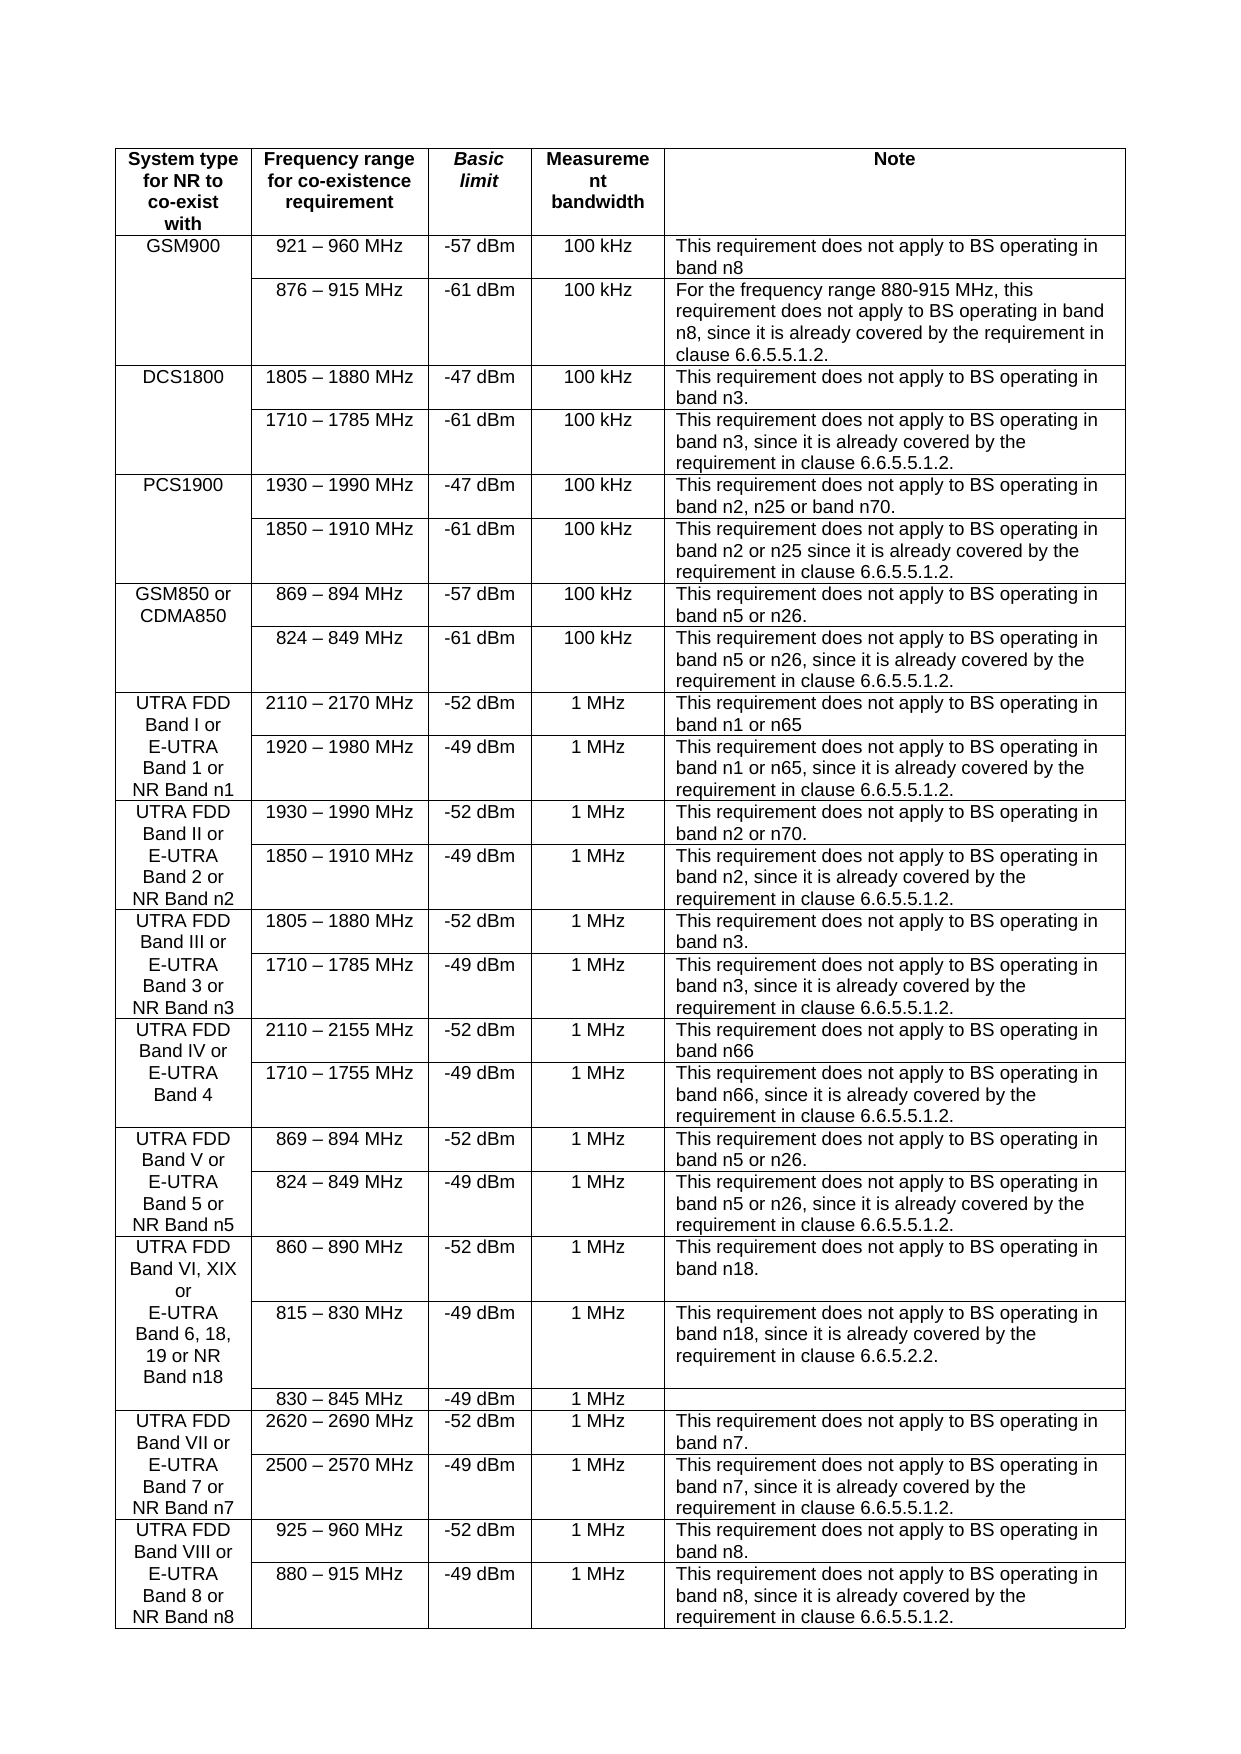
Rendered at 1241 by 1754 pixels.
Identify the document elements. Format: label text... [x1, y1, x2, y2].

table_cell -49 dBm [429, 1172, 531, 1236]
table_cell -49 dBm [429, 736, 531, 800]
table_cell -52 dBm [429, 801, 531, 844]
table_cell 824 – 849 MHz [252, 627, 428, 691]
table_cell 876 – 915 MHz [252, 279, 428, 365]
table_header Basic limit [429, 149, 531, 234]
table_cell This requirement does not apply to BS operating in band n5 or n26. [665, 584, 1125, 626]
table_cell [665, 1389, 1125, 1410]
table_cell 100 kHz [532, 627, 664, 691]
table_cell 1920 – 1980 MHz [252, 736, 428, 800]
table_cell 100 kHz [532, 519, 664, 583]
table_cell -61 dBm [429, 627, 531, 691]
table_cell -52 dBm [429, 1237, 531, 1301]
table_cell 824 – 849 MHz [252, 1172, 428, 1236]
table_cell This requirement does not apply to BS operating in band n18, since it is already covered by the requirement in clause 6.6.5.2.2. [665, 1302, 1125, 1388]
table_cell 1805 – 1880 MHz [252, 910, 428, 953]
table_cell This requirement does not apply to BS operating in band n3. [665, 910, 1125, 953]
table_cell 1710 – 1785 MHz [252, 954, 428, 1018]
table_cell 869 – 894 MHz [252, 1128, 428, 1171]
table_cell 1 MHz [532, 1520, 664, 1562]
table_cell 1 MHz [532, 845, 664, 909]
table_cell 1 MHz [532, 1063, 664, 1127]
table_header Measurement bandwidth [532, 149, 664, 234]
table_cell -52 dBm [429, 910, 531, 953]
table_cell 1 MHz [532, 1237, 664, 1301]
table_cell For the frequency range 880-915 MHz, this requirement does not apply to BS operating in band n8, since it is already covered by the requirement in clause 6.6.5.5.1.2. [665, 279, 1125, 365]
table_cell This requirement does not apply to BS operating in band n5 or n26. [665, 1128, 1125, 1171]
table_cell This requirement does not apply to BS operating in band n18. [665, 1237, 1125, 1301]
table_cell E-UTRA Band 1 or NR Band n1 [116, 735, 251, 800]
table_cell UTRA FDD Band II or [116, 801, 251, 844]
table_cell 1 MHz [532, 1019, 664, 1062]
table_cell 1 MHz [532, 736, 664, 800]
table_cell -49 dBm [429, 845, 531, 909]
table_cell -52 dBm [429, 1128, 531, 1171]
table_cell -49 dBm [429, 1063, 531, 1127]
table_cell -52 dBm [429, 1520, 531, 1562]
table_cell This requirement does not apply to BS operating in band n2, n25 or band n70. [665, 475, 1125, 517]
table_cell [116, 409, 251, 474]
table_cell This requirement does not apply to BS operating in band n1 or n65 [665, 693, 1125, 735]
table_cell -47 dBm [429, 366, 531, 408]
table_cell 1 MHz [532, 1455, 664, 1519]
table_cell This requirement does not apply to BS operating in band n7, since it is already covered by the requirement in clause 6.6.5.5.1.2. [665, 1455, 1125, 1519]
table_cell 1 MHz [532, 1411, 664, 1453]
table_cell -57 dBm [429, 584, 531, 626]
table_cell -49 dBm [429, 1563, 531, 1627]
table_cell 2500 – 2570 MHz [252, 1455, 428, 1519]
table_header Note [665, 149, 1125, 234]
table_cell 2110 – 2155 MHz [252, 1019, 428, 1062]
table_cell 1930 – 1990 MHz [252, 475, 428, 517]
table_cell 1710 – 1755 MHz [252, 1063, 428, 1127]
table_cell This requirement does not apply to BS operating in band n5 or n26, since it is already covered by the requirement in clause 6.6.5.5.1.2. [665, 1172, 1125, 1236]
table_header System type for NR to co-exist with [116, 149, 251, 234]
table_cell -49 dBm [429, 1302, 531, 1388]
table_cell E-UTRA Band 5 or NR Band n5 [116, 1171, 251, 1236]
table_cell 1 MHz [532, 693, 664, 735]
table_cell This requirement does not apply to BS operating in band n8, since it is already covered by the requirement in clause 6.6.5.5.1.2. [665, 1563, 1125, 1627]
table_cell -52 dBm [429, 1411, 531, 1453]
table_cell -61 dBm [429, 519, 531, 583]
table_cell E-UTRA Band 6, 18, 19 or NR Band n18 [116, 1301, 251, 1388]
table_cell This requirement does not apply to BS operating in band n3, since it is already covered by the requirement in clause 6.6.5.5.1.2. [665, 410, 1125, 474]
table_cell -61 dBm [429, 279, 531, 365]
table_cell 1 MHz [532, 910, 664, 953]
table_cell This requirement does not apply to BS operating in band n7. [665, 1411, 1125, 1453]
table_cell 1850 – 1910 MHz [252, 519, 428, 583]
table_cell 1 MHz [532, 954, 664, 1018]
table_cell 869 – 894 MHz [252, 584, 428, 626]
table_cell -57 dBm [429, 236, 531, 278]
table_cell E-UTRA Band 2 or NR Band n2 [116, 844, 251, 909]
table_cell E-UTRA Band 3 or NR Band n3 [116, 953, 251, 1018]
table_cell DCS1800 [116, 366, 251, 408]
table_cell This requirement does not apply to BS operating in band n2 or n25 since it is already covered by the requirement in clause 6.6.5.5.1.2. [665, 519, 1125, 583]
table_cell This requirement does not apply to BS operating in band n5 or n26, since it is already covered by the requirement in clause 6.6.5.5.1.2. [665, 627, 1125, 691]
table_cell 1710 – 1785 MHz [252, 410, 428, 474]
table_cell 100 kHz [532, 584, 664, 626]
table_cell 2110 – 2170 MHz [252, 693, 428, 735]
table_cell -52 dBm [429, 693, 531, 735]
table_cell 100 kHz [532, 410, 664, 474]
table_cell 1 MHz [532, 1563, 664, 1627]
table_cell 1 MHz [532, 1389, 664, 1410]
table_cell 100 kHz [532, 279, 664, 365]
table_cell This requirement does not apply to BS operating in band n2 or n70. [665, 801, 1125, 844]
table_cell PCS1900 [116, 475, 251, 517]
table_header Frequency range for co-existence requirement [252, 149, 428, 234]
table_cell This requirement does not apply to BS operating in band n1 or n65, since it is already covered by the requirement in clause 6.6.5.5.1.2. [665, 736, 1125, 800]
table_cell 2620 – 2690 MHz [252, 1411, 428, 1453]
table_cell UTRA FDD Band I or [116, 693, 251, 735]
table_cell 921 – 960 MHz [252, 236, 428, 278]
table_cell [116, 518, 251, 583]
table_cell E-UTRA Band 7 or NR Band n7 [116, 1454, 251, 1519]
table_cell UTRA FDD Band VIII or [116, 1520, 251, 1562]
table_cell E-UTRA Band 4 [116, 1062, 251, 1127]
table_cell UTRA FDD Band VII or [116, 1411, 251, 1453]
table_cell 1 MHz [532, 1302, 664, 1388]
table_cell GSM850 or CDMA850 [116, 584, 251, 626]
table_cell This requirement does not apply to BS operating in band n66, since it is already covered by the requirement in clause 6.6.5.5.1.2. [665, 1063, 1125, 1127]
table_cell -49 dBm [429, 1455, 531, 1519]
table_cell 1 MHz [532, 1128, 664, 1171]
table_cell 880 – 915 MHz [252, 1563, 428, 1627]
table_cell UTRA FDD Band III or [116, 910, 251, 953]
table_cell [116, 278, 251, 365]
table_cell 925 – 960 MHz [252, 1520, 428, 1562]
table_cell 1805 – 1880 MHz [252, 366, 428, 408]
table_cell UTRA FDD Band IV or [116, 1019, 251, 1062]
table_cell E-UTRA Band 8 or NR Band n8 [116, 1562, 251, 1627]
table_cell -61 dBm [429, 410, 531, 474]
table_cell This requirement does not apply to BS operating in band n8. [665, 1520, 1125, 1562]
table_cell -47 dBm [429, 475, 531, 517]
table_cell This requirement does not apply to BS operating in band n66 [665, 1019, 1125, 1062]
table_cell 1 MHz [532, 801, 664, 844]
table_cell 100 kHz [532, 366, 664, 408]
table_cell [116, 626, 251, 691]
table_cell 830 – 845 MHz [252, 1389, 428, 1410]
table_cell 1930 – 1990 MHz [252, 801, 428, 844]
table_cell This requirement does not apply to BS operating in band n3, since it is already covered by the requirement in clause 6.6.5.5.1.2. [665, 954, 1125, 1018]
table_cell -49 dBm [429, 1389, 531, 1410]
table_cell -49 dBm [429, 954, 531, 1018]
table_cell This requirement does not apply to BS operating in band n8 [665, 236, 1125, 278]
table_cell This requirement does not apply to BS operating in band n2, since it is already covered by the requirement in clause 6.6.5.5.1.2. [665, 845, 1125, 909]
table_cell This requirement does not apply to BS operating in band n3. [665, 366, 1125, 408]
table_cell -52 dBm [429, 1019, 531, 1062]
table_cell [116, 1388, 251, 1410]
table_cell 1 MHz [532, 1172, 664, 1236]
table_cell 1850 – 1910 MHz [252, 845, 428, 909]
table_cell 100 kHz [532, 236, 664, 278]
table_cell UTRA FDD Band V or [116, 1128, 251, 1171]
table_cell UTRA FDD Band VI, XIX or [116, 1237, 251, 1301]
table_cell 815 – 830 MHz [252, 1302, 428, 1388]
table_cell GSM900 [116, 236, 251, 278]
table_cell 100 kHz [532, 475, 664, 517]
table_cell 860 – 890 MHz [252, 1237, 428, 1301]
